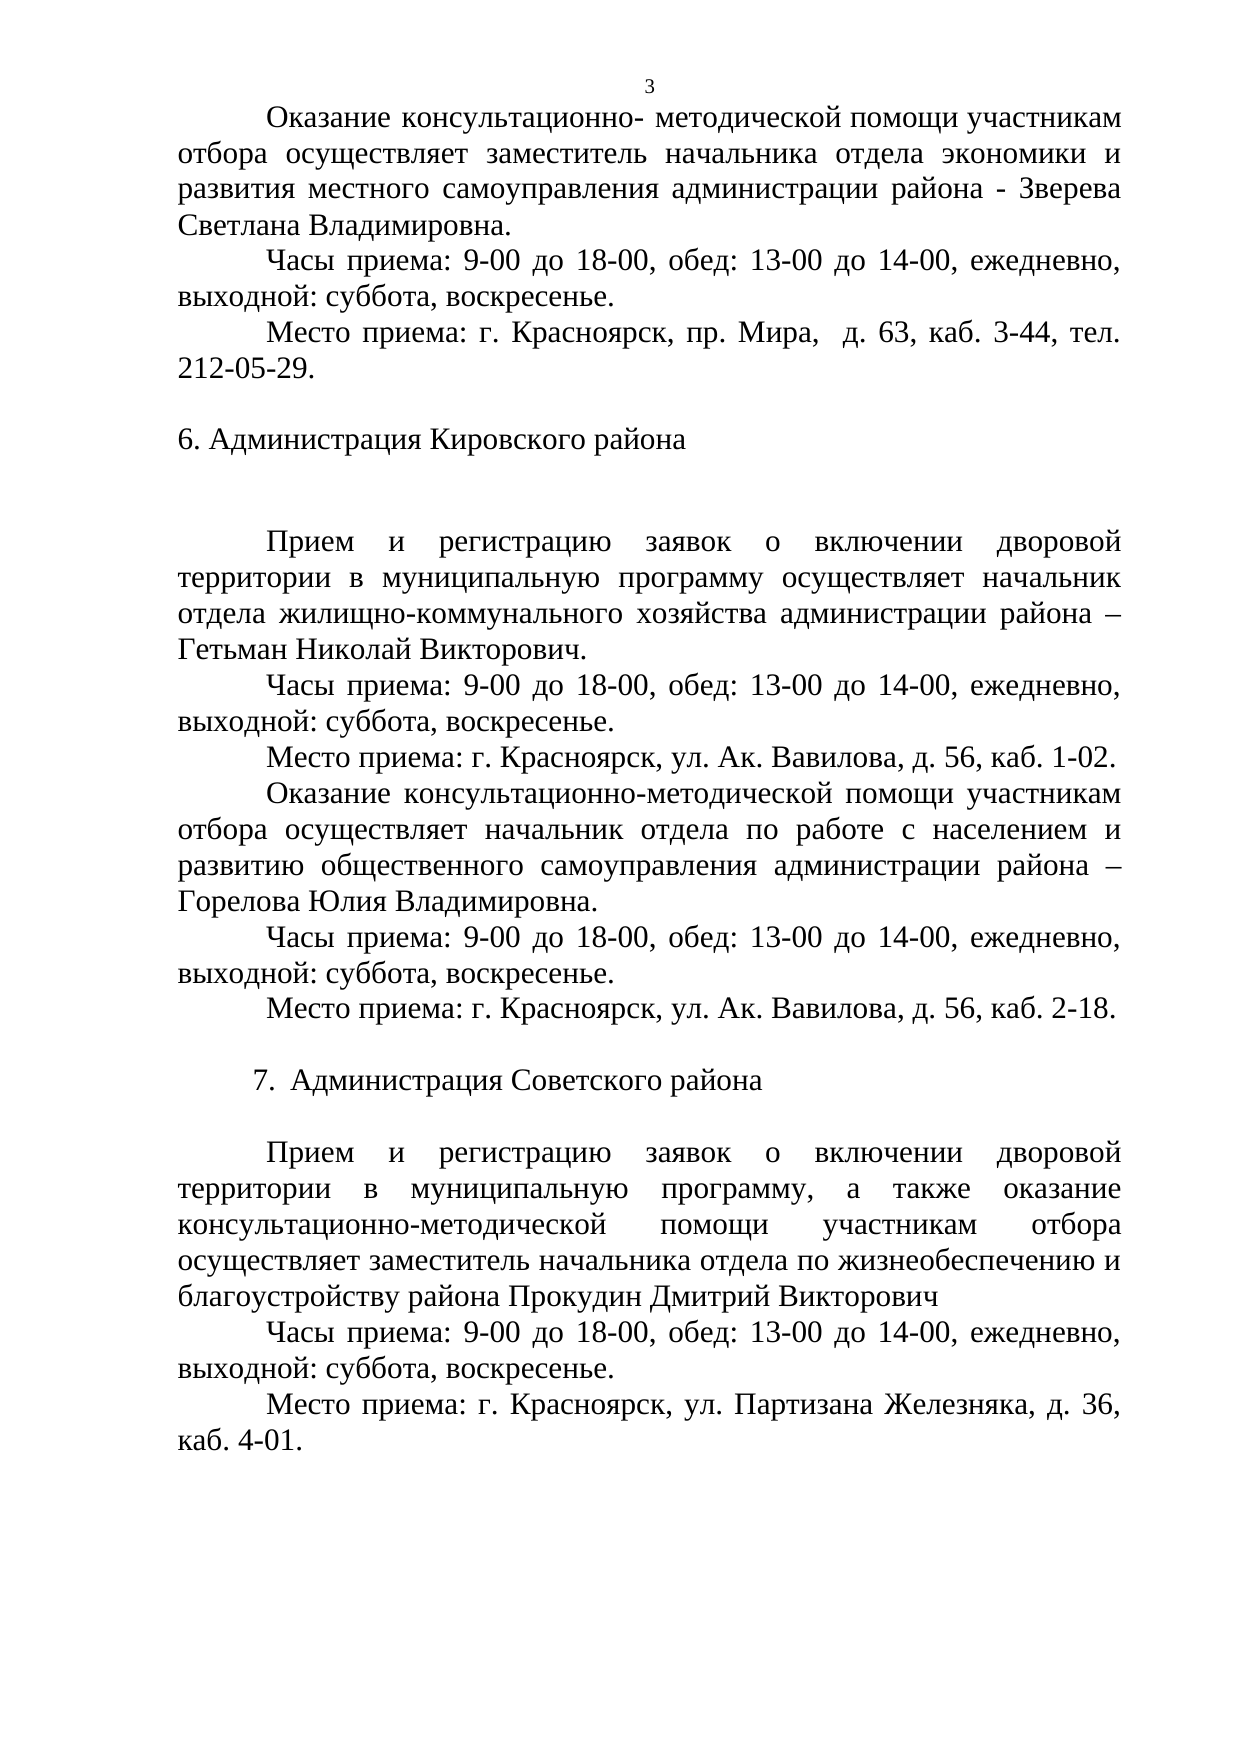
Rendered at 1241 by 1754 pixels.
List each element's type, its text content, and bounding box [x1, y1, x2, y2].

text Место приема: г. Красноярск, пр. Мира, д. 63, каб. 3-44, тел. 212-05-29. [177, 313, 1122, 385]
text Часы приема: 9-00 до 18-00, обед: 13-00 до 14-00, ежедневно, выходной: суббота, воскресенье. [177, 242, 1122, 313]
text Часы приема: 9-00 до 18-00, обед: 13-00 до 14-00, ежедневно, выходной: суббота, воскресенье. [177, 918, 1122, 990]
text Место приема: г. Красноярск, ул. Партизана Железняка, д. 36, каб. 4-01. [177, 1385, 1122, 1457]
text Оказание консультационно-методической помощи участникам отбора осуществляет начальник отдела по работе с населением и развитию общественного самоуправления администрации района – Горелова Юлия Владимировна. [177, 774, 1122, 918]
text Часы приема: 9-00 до 18-00, обед: 13-00 до 14-00, ежедневно, выходной: суббота, воскресенье. [177, 666, 1122, 738]
text Часы приема: 9-00 до 18-00, обед: 13-00 до 14-00, ежедневно, выходной: суббота, воскресенье. [177, 1313, 1122, 1385]
text Оказание консультационно-методической помощи участникам отбора осуществляет заместитель начальника отдела экономики и развития местного самоуправления администрации района - Зверева Светлана Владимировна. [177, 98, 1122, 242]
text Место приема: г. Красноярск, ул. Ак. Вавилова, д. 56, каб. 2-18. [177, 990, 1122, 1026]
table_header Администрация Советского района [166, 1062, 901, 1133]
text Прием и регистрацию заявок о включении дворовой территории в муниципальную программу осуществляет начальник отдела жилищно-коммунального хозяйства администрации района – Гетьман Николай Викторович. [177, 523, 1122, 666]
text 6. Администрация Кировского района [177, 426, 1122, 455]
text Место приема: г. Красноярск, ул. Ак. Вавилова, д. 56, каб. 1-02. [177, 738, 1122, 774]
text Прием и регистрацию заявок о включении дворовой территории в муниципальную программу, а также оказание консультационно-методической помощи участникам отбора осуществляет заместитель начальника отдела по жизнеобеспечению и благоустройству района Прокудин Дмитрий Викторович [177, 1133, 1122, 1313]
